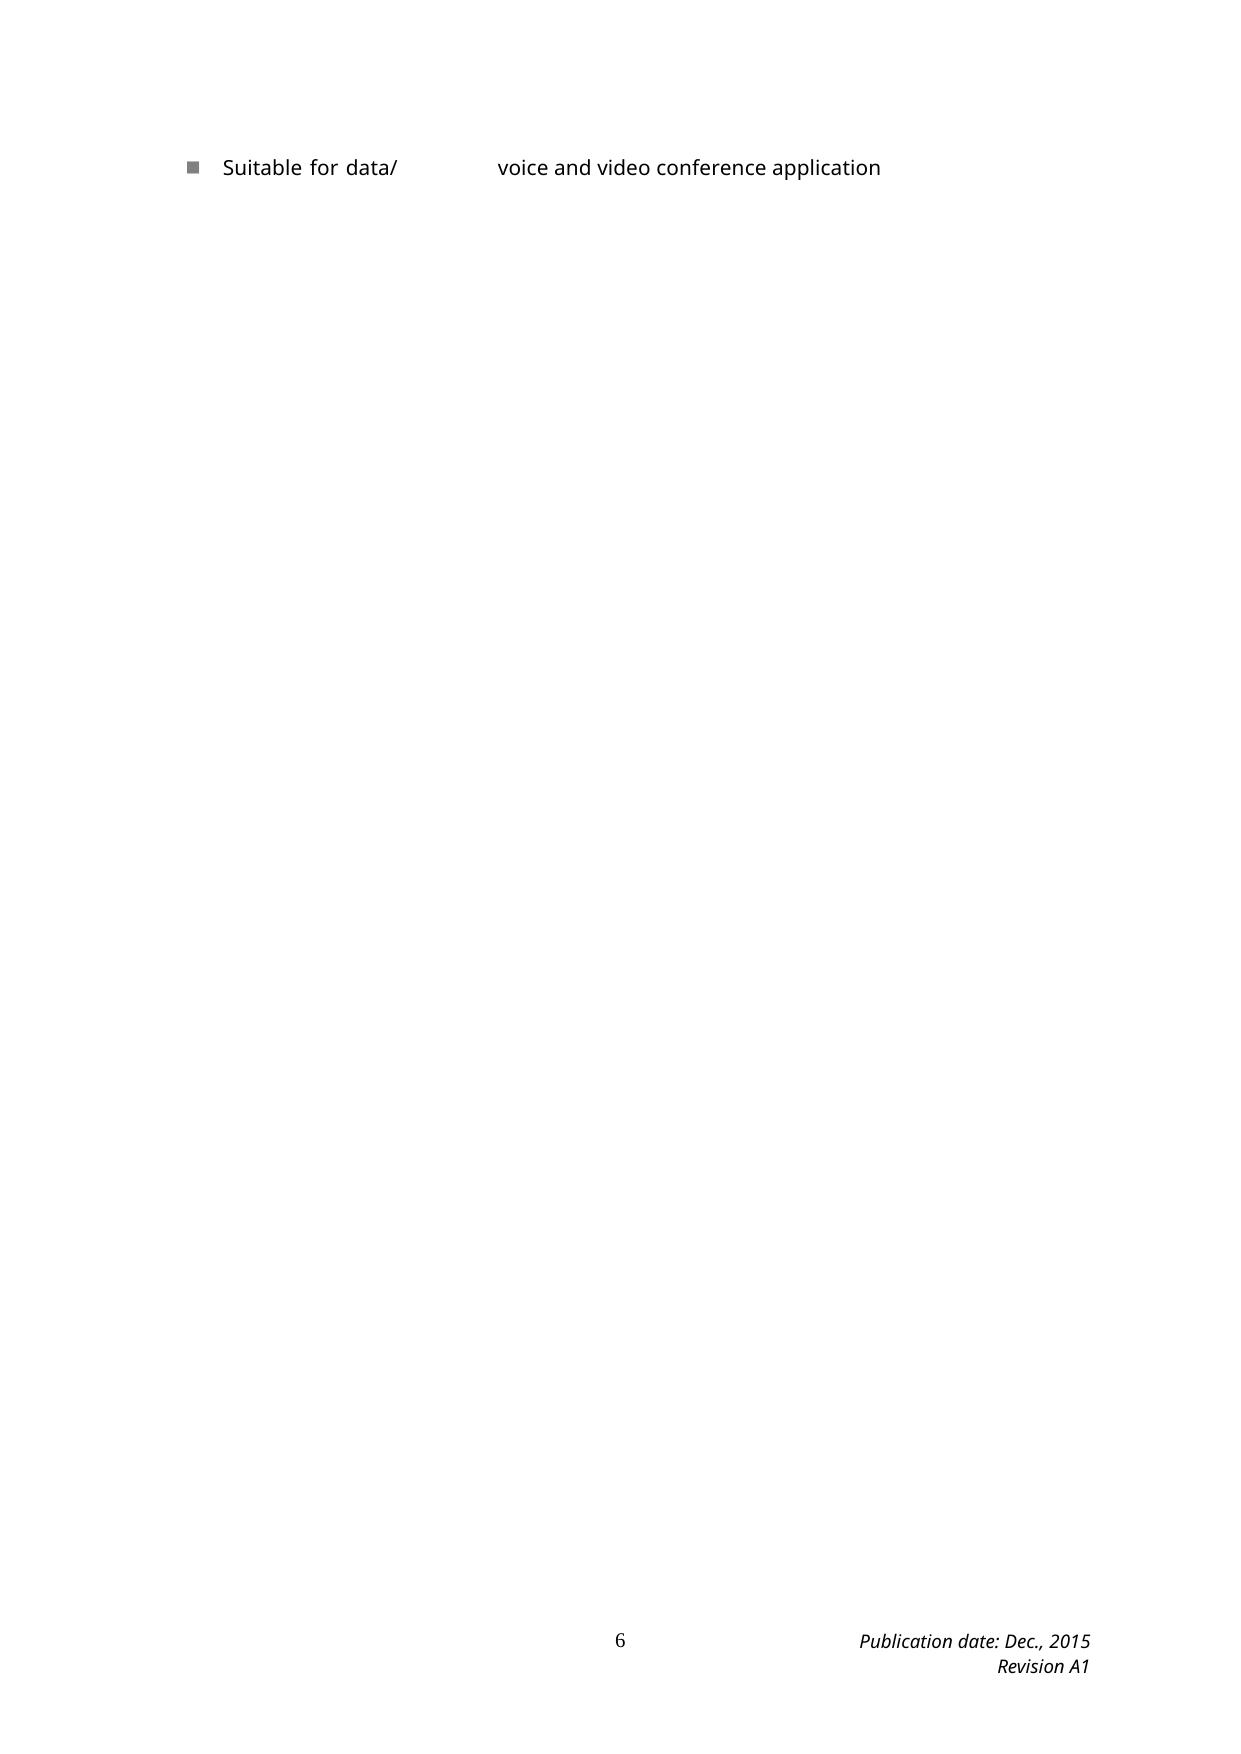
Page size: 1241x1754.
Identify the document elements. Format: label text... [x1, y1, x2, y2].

list Suitable for data/ voice and video conference application [185, 153, 398, 181]
list Suitable for data/ voice and video conference application [460, 153, 1092, 181]
